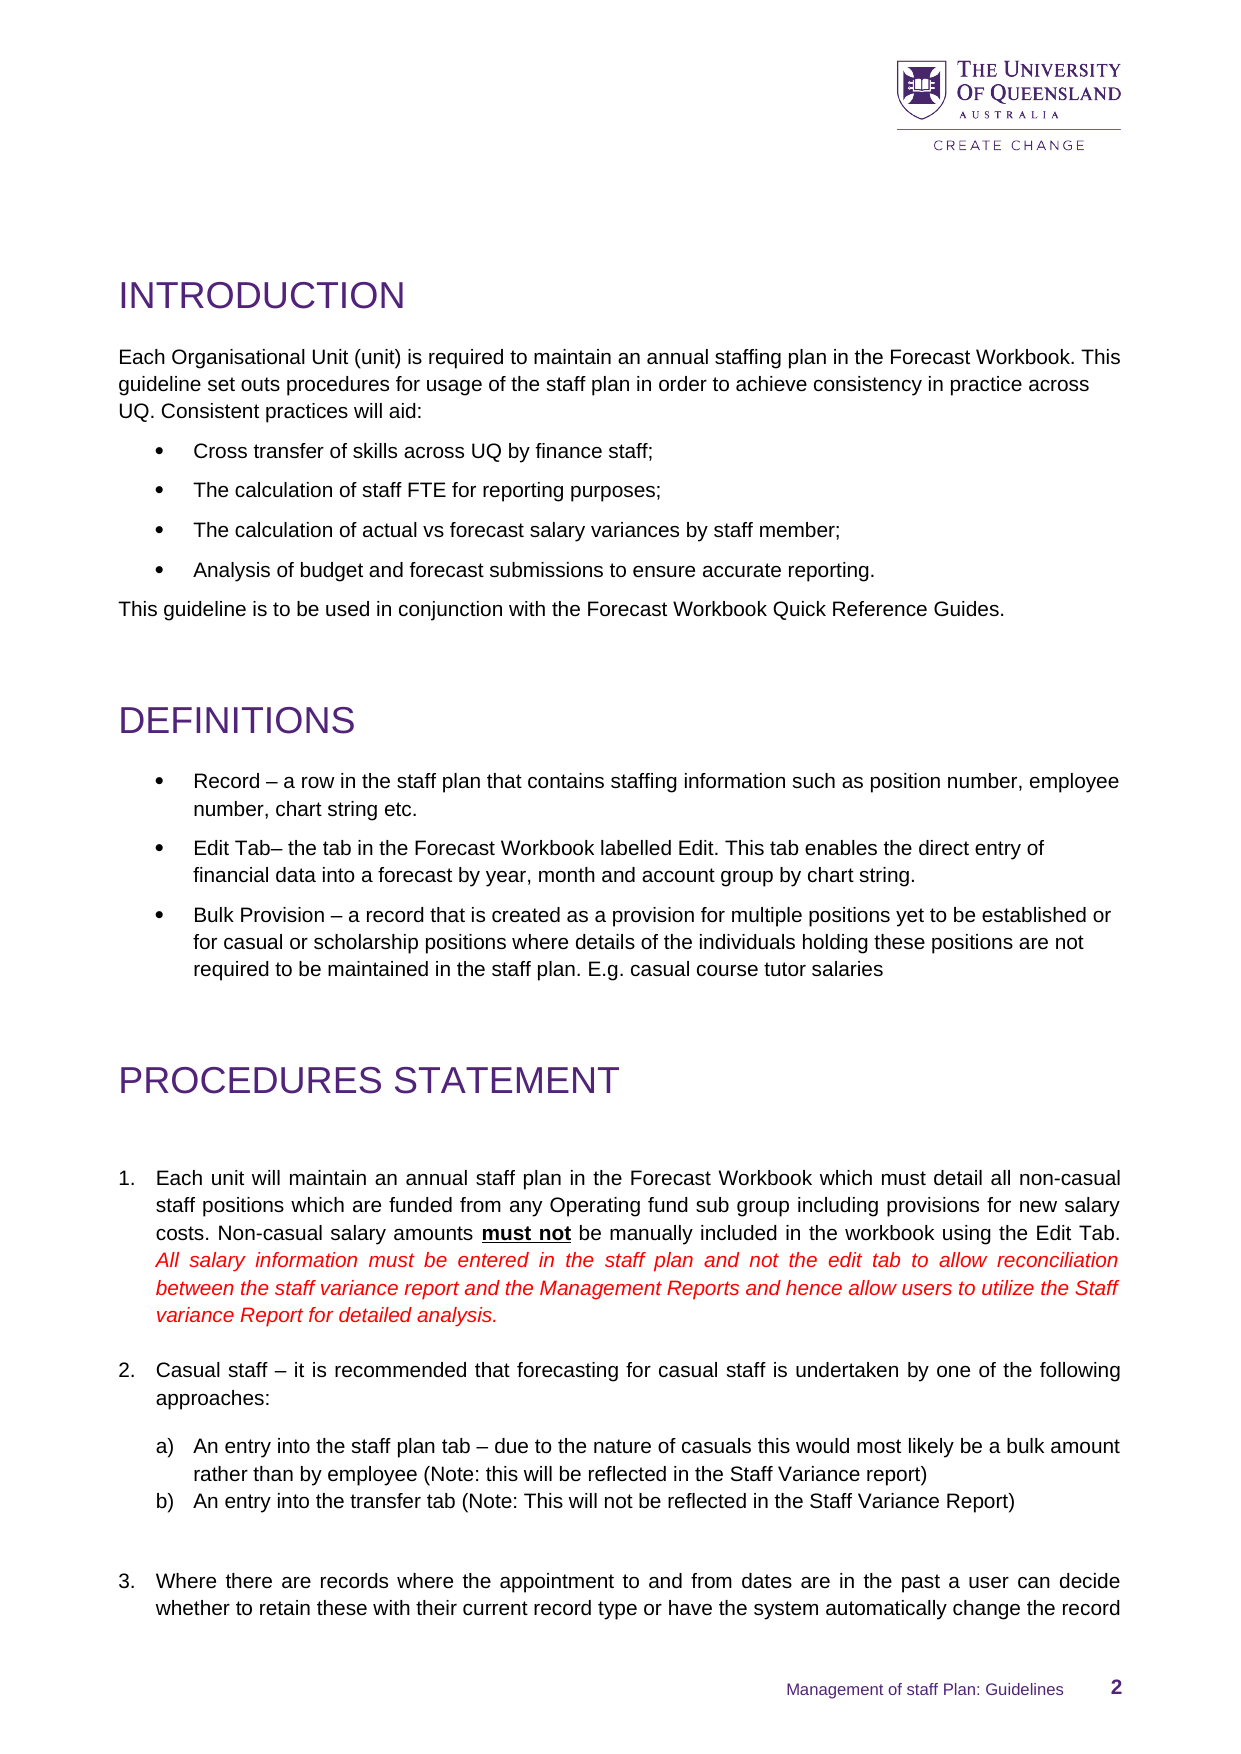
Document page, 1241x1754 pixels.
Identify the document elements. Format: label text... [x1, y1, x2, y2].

list Record – a row in the staff plan that contains staffing information such as position number, employee number, chart string etc. [156, 766, 1122, 820]
subtitle INTRODUCTION [118, 274, 1122, 317]
list Each unit will maintain an annual staff plan in the Forecast Workbook which must detail all non-casual staff positions which are funded from any Operating fund sub group including provisions for new salary costs. Non-casual salary amounts must not be manually included in the workbook using the Edit Tab. All salary information must be entered in the staff plan and not the edit tab to allow reconciliation between the staff variance report and the Management Reports and hence allow users to utilize the Staff variance Report for detailed analysis. [118, 1166, 1122, 1327]
list The calculation of actual vs forecast salary variances by staff member; [156, 515, 1122, 542]
subtitle DEFINITIONS [118, 698, 1122, 741]
text Each Organisational Unit (unit) is required to maintain an annual staffing plan in the Forecast Workbook. This guideline set outs procedures for usage of the staff plan in order to achieve consistency in practice across UQ. Consistent practices will aid: [118, 342, 1122, 423]
list Casual staff – it is recommended that forecasting for casual staff is undertaken by one of the following approaches: [118, 1358, 1122, 1409]
list An entry into the staff plan tab – due to the nature of casuals this would most likely be a bulk amount rather than by employee (Note: this will be reflected in the Staff Variance report) [156, 1434, 1122, 1485]
text This guideline is to be used in conjunction with the Forecast Workbook Quick Reference Guides. [118, 594, 1122, 621]
list An entry into the transfer tab (Note: This will not be reflected in the Staff Variance Report) [156, 1489, 1122, 1513]
subtitle PROCEDURES STATEMENT [118, 1058, 1122, 1101]
list The calculation of staff FTE for reporting purposes; [156, 475, 1122, 502]
list Analysis of budget and forecast submissions to ensure accurate reporting. [156, 554, 1122, 581]
picture [895, 59, 1123, 153]
list Bulk Provision – a record that is created as a provision for multiple positions yet to be established or for casual or scholarship positions where details of the individuals holding these positions are not required to be maintained in the staff plan. E.g. casual course tutor salaries [156, 899, 1122, 981]
list Cross transfer of skills across UQ by finance staff; [156, 436, 1122, 463]
list Edit Tab– the tab in the Forecast Workbook labelled Edit. This tab enables the direct entry of financial data into a forecast by year, month and account group by chart string. [156, 833, 1122, 887]
